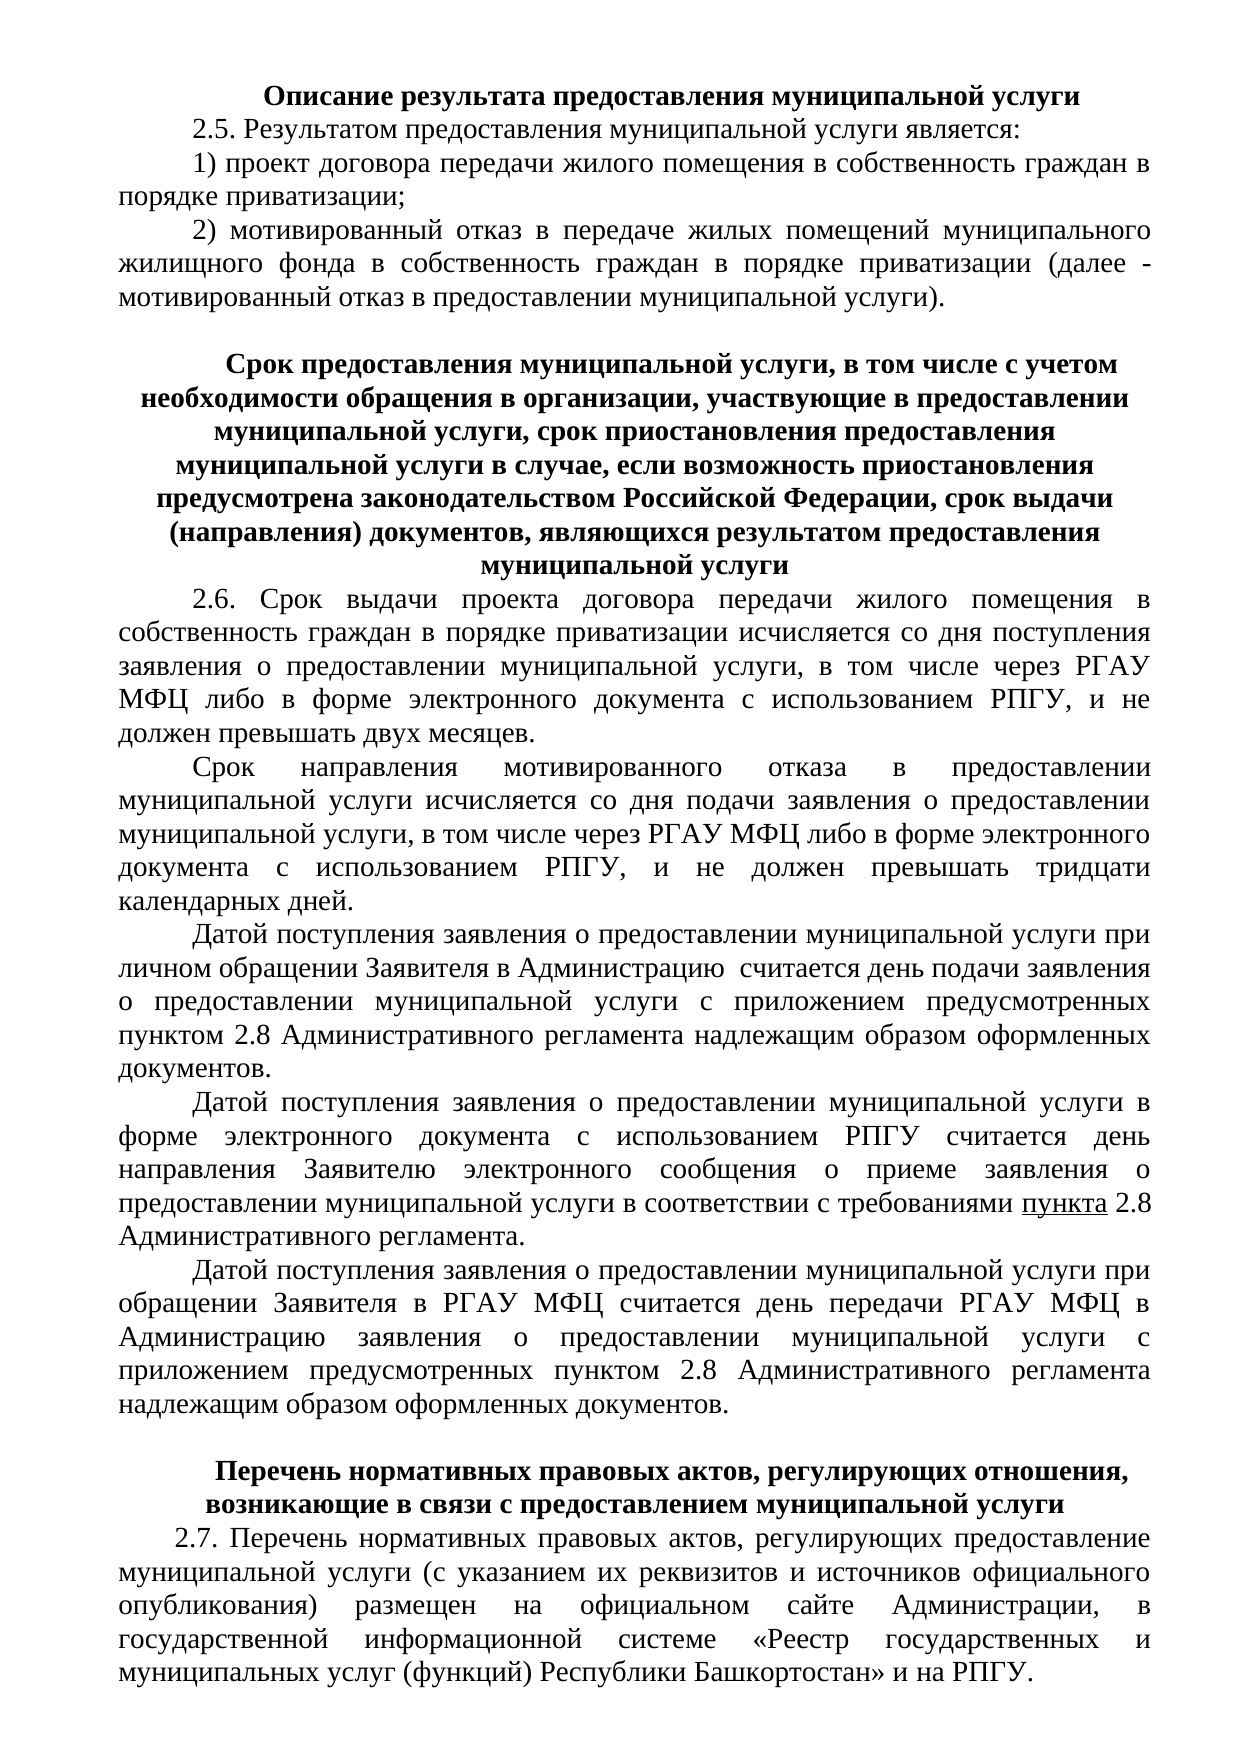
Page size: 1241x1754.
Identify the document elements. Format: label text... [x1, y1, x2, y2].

text Срок предоставления муниципальной услуги, в том числе с учетом необходимости обращения в организации, участвующие в предоставлении муниципальной услуги, срок приостановления предоставления муниципальной услуги в случае, если возможность приостановления предусмотрена законодательством Российской Федерации, срок выдачи (направления) документов, являющихся результатом предоставления муниципальной услуги [118, 346, 1152, 581]
text Описание результата предоставления муниципальной услуги [118, 78, 1152, 111]
text 2) мотивированный отказ в передаче жилых помещений муниципального жилищного фонда в собственность граждан в порядке приватизации (далее - мотивированный отказ в предоставлении муниципальной услуги). [118, 212, 1152, 313]
text 2.5. Результатом предоставления муниципальной услуги является: [118, 111, 1152, 145]
text Срок направления мотивированного отказа в предоставлении муниципальной услуги исчисляется со дня подачи заявления о предоставлении муниципальной услуги, в том числе через РГАУ МФЦ либо в форме электронного документа с использованием РПГУ, и не должен превышать тридцати календарных дней. [118, 749, 1152, 916]
text Датой поступления заявления о предоставлении муниципальной услуги при личном обращении Заявителя в Администрацию считается день подачи заявления о предоставлении муниципальной услуги с приложением предусмотренных пунктом 2.8 Административного регламента надлежащим образом оформленных документов. [118, 916, 1152, 1084]
text Датой поступления заявления о предоставлении муниципальной услуги при обращении Заявителя в РГАУ МФЦ считается день передачи РГАУ МФЦ в Администрацию заявления о предоставлении муниципальной услуги с приложением предусмотренных пунктом 2.8 Административного регламента надлежащим образом оформленных документов. [118, 1252, 1152, 1419]
text Перечень нормативных правовых актов, регулирующих отношения, возникающие в связи с предоставлением муниципальной услуги [118, 1453, 1152, 1520]
text 2.7. Перечень нормативных правовых актов, регулирующих предоставление муниципальной услуги (с указанием их реквизитов и источников официального опубликования) размещен на официальном сайте Администрации, в государственной информационной системе «Реестр государственных и муниципальных услуг (функций) Республики Башкортостан» и на РПГУ. [118, 1520, 1152, 1688]
text Датой поступления заявления о предоставлении муниципальной услуги в форме электронного документа с использованием РПГУ считается день направления Заявителю электронного сообщения о приеме заявления о предоставлении муниципальной услуги в соответствии с требованиями пункта 2.8 Административного регламента. [118, 1084, 1152, 1252]
text 1) проект договора передачи жилого помещения в собственность граждан в порядке приватизации; [118, 145, 1152, 212]
text 2.6. Срок выдачи проекта договора передачи жилого помещения в собственность граждан в порядке приватизации исчисляется со дня поступления заявления о предоставлении муниципальной услуги, в том числе через РГАУ МФЦ либо в форме электронного документа с использованием РПГУ, и не должен превышать двух месяцев. [118, 581, 1152, 749]
